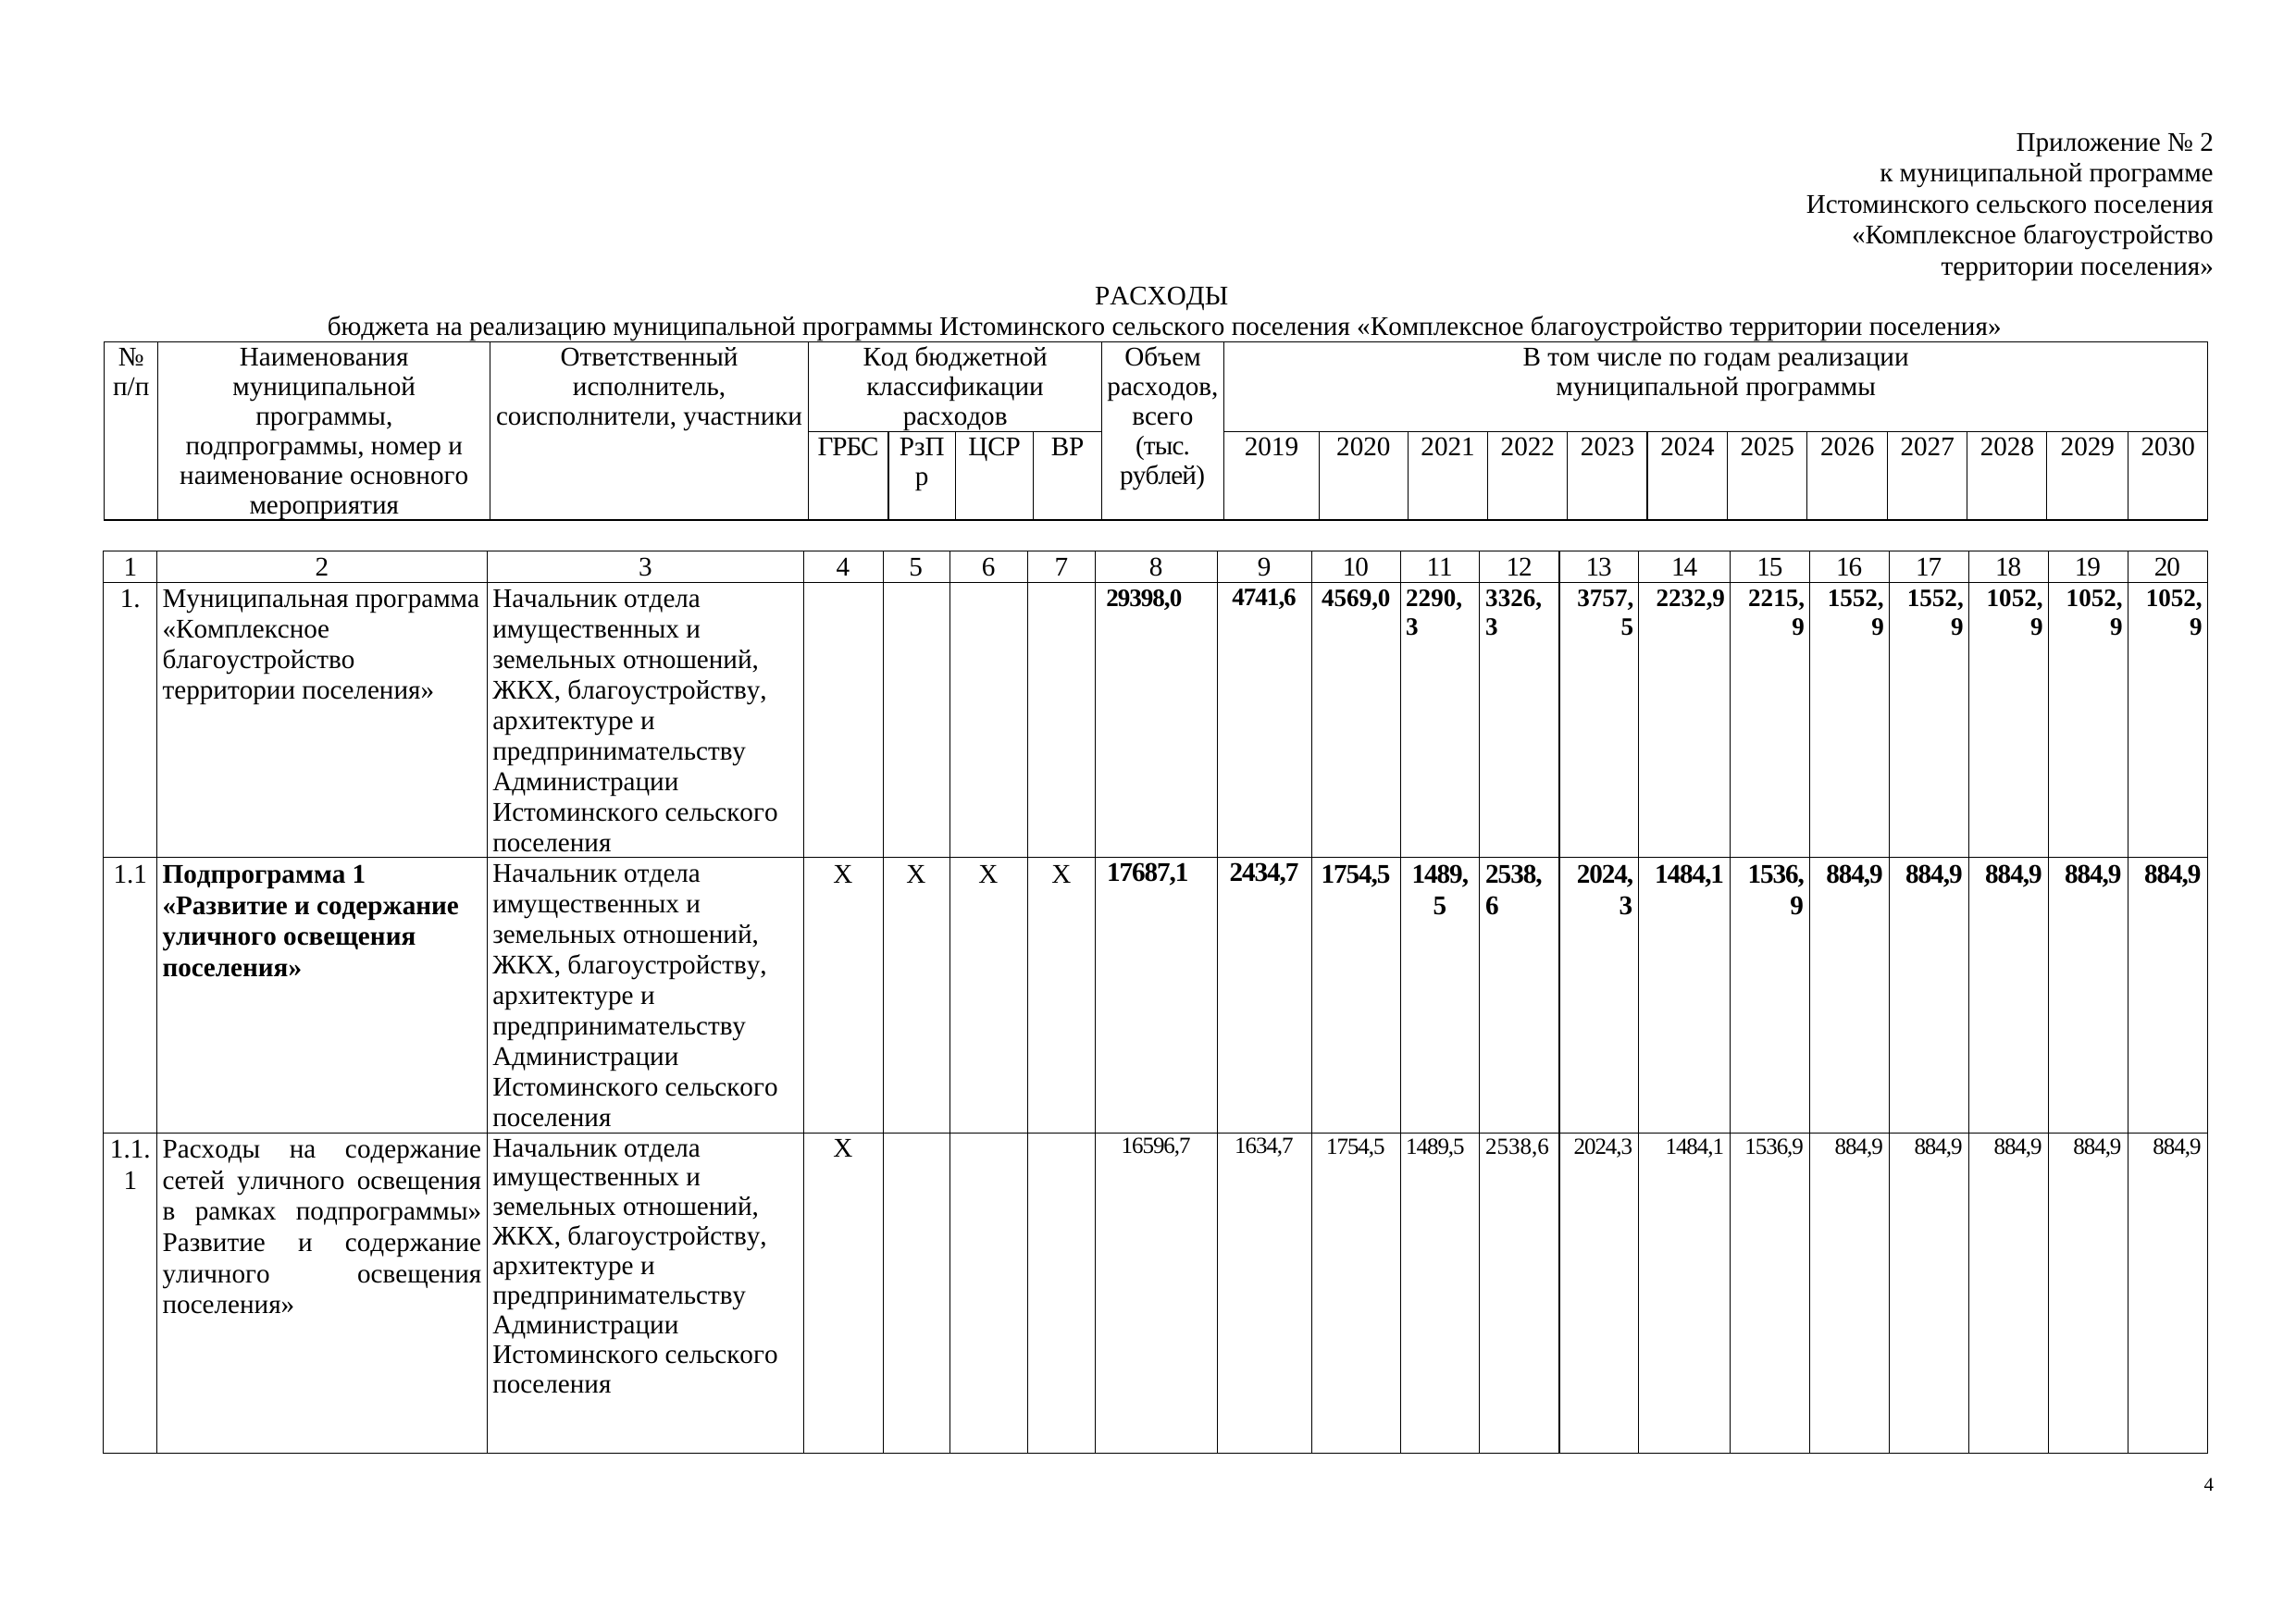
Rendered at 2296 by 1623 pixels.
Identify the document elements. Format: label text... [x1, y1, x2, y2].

table_cell 884,9 [1969, 1134, 2048, 1452]
table_cell ЦСР [956, 432, 1033, 519]
table_header 11 [1401, 551, 1479, 582]
table_cell 2021 [1409, 432, 1487, 519]
table_header 20 [2128, 551, 2207, 582]
table_cell 884,9 [1810, 858, 1889, 1132]
table_cell 884,9 [1810, 1134, 1889, 1452]
table_header 12 [1480, 551, 1558, 582]
table_cell 2215,9 [1731, 583, 1809, 857]
table_cell 2232,9 [1639, 583, 1730, 857]
table_cell 1. [104, 583, 156, 857]
table_cell 2023 [1568, 432, 1646, 519]
table_cell 2024,3 [1560, 858, 1638, 1132]
table_cell 17687,1 [1096, 858, 1217, 1132]
table_header 9 [1218, 551, 1311, 582]
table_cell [488, 1134, 803, 1452]
table_header 19 [2049, 551, 2128, 582]
table_cell 2029 [2047, 432, 2128, 519]
table_cell 2019 [1224, 432, 1319, 519]
table_header 14 [1639, 551, 1730, 582]
table_header Объем расходов, всего (тыс. рублей) [1102, 342, 1223, 519]
table_header 5 [884, 551, 949, 582]
table_cell Х [884, 858, 949, 1132]
table_header 16 [1810, 551, 1889, 582]
text «Комплексное благоустройство [109, 218, 2214, 250]
table_cell 1052,9 [1969, 583, 2048, 857]
table_header 6 [950, 551, 1027, 582]
table_cell 3326,3 [1480, 583, 1558, 857]
table_cell Муниципальная программа «Комплексное благоустройство территории поселения» [157, 583, 487, 857]
table_cell 1754,5 [1312, 858, 1400, 1132]
text Истоминского сельского поселения [109, 188, 2214, 218]
table_cell 1552,9 [1810, 583, 1889, 857]
table_cell РзПр [889, 432, 955, 519]
table_cell 1489,5 [1401, 1134, 1479, 1452]
table_cell 1052,9 [2049, 583, 2128, 857]
table_cell 1.1 [104, 858, 156, 1132]
table_cell [804, 583, 883, 857]
table_header 17 [1890, 551, 1968, 582]
table_cell 1484,1 [1639, 1134, 1730, 1452]
table_cell [1028, 583, 1095, 857]
table_cell [884, 1134, 949, 1452]
text территории поселения» [109, 250, 2214, 280]
table_header В том числе по годам реализации муниципальной программы [1224, 342, 2207, 431]
table_cell 1484,1 [1639, 858, 1730, 1132]
table_header 1 [104, 551, 156, 582]
table_cell Подпрограмма 1 «Развитие и содержание уличного освещения поселения» [157, 858, 487, 1132]
table_cell Х [804, 858, 883, 1132]
table_header Ответственный исполнитель, соисполнители, участники [490, 342, 808, 519]
table_cell 2290,3 [1401, 583, 1479, 857]
table_header 8 [1096, 551, 1217, 582]
table_header 7 [1028, 551, 1095, 582]
table_cell 884,9 [2128, 858, 2207, 1132]
table_cell 884,9 [2049, 1134, 2128, 1452]
table_cell 2538,6 [1480, 858, 1558, 1132]
table_cell 29398,0 [1096, 583, 1217, 857]
text бюджета на реализацию муниципальной программы Истоминского сельского поселения «Комплексное благоустройство территории поселения» [109, 311, 2214, 341]
table_cell 1536,9 [1731, 858, 1809, 1132]
table_header 4 [804, 551, 883, 582]
table_cell 4569,0 [1312, 583, 1400, 857]
table_cell 2024,3 [1560, 1134, 1638, 1452]
table_cell 1052,9 [2128, 583, 2207, 857]
table_cell 884,9 [2049, 858, 2128, 1132]
table_cell [950, 1134, 1027, 1452]
table_cell ВР [1034, 432, 1101, 519]
table_cell 16596,7 [1096, 1134, 1217, 1452]
table_header 10 [1312, 551, 1400, 582]
table_cell 1754,5 [1312, 1134, 1400, 1452]
table_header Наименования муниципальной программы, подпрограммы, номер и наименование основного мероприятия [158, 342, 490, 519]
table_cell [950, 583, 1027, 857]
table_cell 884,9 [1969, 858, 2048, 1132]
table_cell 2028 [1967, 432, 2046, 519]
text к муниципальной программе [109, 156, 2214, 188]
text Приложение № 2 [109, 126, 2214, 156]
table_header 18 [1969, 551, 2048, 582]
table_cell 2020 [1320, 432, 1408, 519]
table_header 2 [157, 551, 487, 582]
table_cell 1.1.1 [104, 1134, 156, 1452]
table_header № п/п [105, 342, 157, 519]
table_cell 1536,9 [1731, 1134, 1809, 1452]
table_cell 1634,7 [1218, 1134, 1311, 1452]
table_cell 2027 [1888, 432, 1967, 519]
table_cell 2025 [1728, 432, 1806, 519]
table_header Код бюджетной классификации расходов [809, 342, 1101, 431]
table_cell 2434,7 [1218, 858, 1311, 1132]
table_cell 1489,5 [1401, 858, 1479, 1132]
table_cell 884,9 [2128, 1134, 2207, 1452]
table_cell [884, 583, 949, 857]
table_cell 2024 [1648, 432, 1727, 519]
table_cell 2538,6 [1480, 1134, 1558, 1452]
table_cell 4741,6 [1218, 583, 1311, 857]
table_cell Х [1028, 858, 1095, 1132]
table_cell 884,9 [1890, 858, 1968, 1132]
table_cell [157, 1134, 487, 1452]
text РАСХОДЫ [109, 280, 2214, 311]
table_cell 3757,5 [1560, 583, 1638, 857]
table_cell Х [804, 1134, 883, 1452]
table_cell ГРБС [809, 432, 887, 519]
table_cell [1028, 1134, 1095, 1452]
table_cell 2030 [2128, 432, 2207, 519]
table_cell Х [950, 858, 1027, 1132]
table_cell 1552,9 [1890, 583, 1968, 857]
table_cell 884,9 [1890, 1134, 1968, 1452]
table_header 13 [1560, 551, 1638, 582]
table_header 15 [1731, 551, 1809, 582]
table_cell 2022 [1488, 432, 1567, 519]
table_cell 2026 [1807, 432, 1887, 519]
table_header 3 [488, 551, 803, 582]
